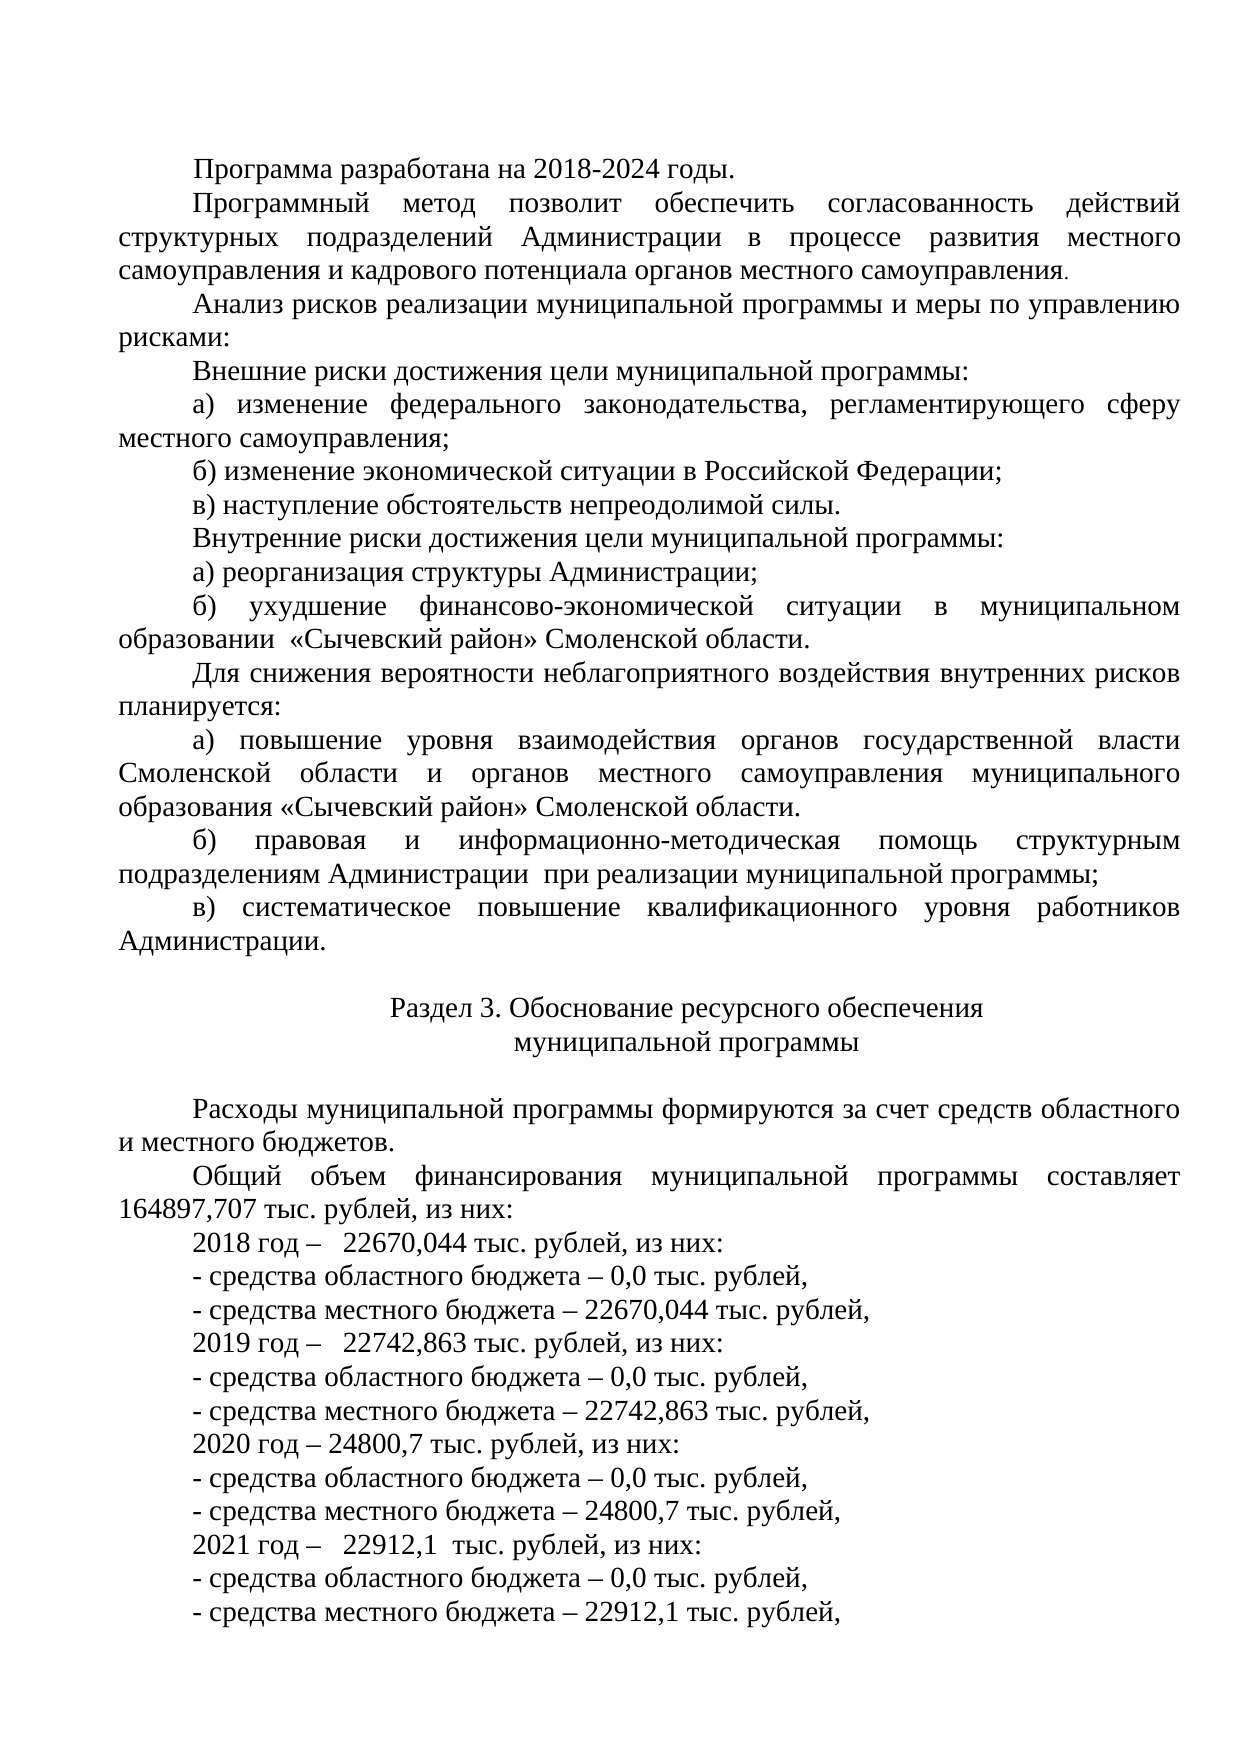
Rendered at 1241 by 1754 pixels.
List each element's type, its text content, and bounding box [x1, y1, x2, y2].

text Программа разработана на 2018-2024 годы. [118, 152, 1181, 185]
text 2018 год – 22670,044 тыс. рублей, из них: [118, 1225, 1181, 1258]
text 2020 год – 24800,7 тыс. рублей, из них: [118, 1426, 1181, 1460]
text а) повышение уровня взаимодействия органов государственной власти Смоленской области и органов местного самоуправления муниципального образования «Сычевский район» Смоленской области. [118, 722, 1181, 822]
text б) ухудшение финансово-экономической ситуации в муниципальном образовании «Сычевский район» Смоленской области. [118, 588, 1181, 655]
text Программный метод позволит обеспечить согласованность действий структурных подразделений Администрации в процессе развития местного самоуправления и кадрового потенциала органов местного самоуправления. [118, 185, 1181, 286]
text Для снижения вероятности неблагоприятного воздействия внутренних рисков планируется: [118, 655, 1181, 722]
text Общий объем финансирования муниципальной программы составляет 164897,707 тыс. рублей, из них: [118, 1158, 1181, 1225]
text б) правовая и информационно-методическая помощь структурным подразделениям Администрации при реализации муниципальной программы; [118, 822, 1181, 889]
text Анализ рисков реализации муниципальной программы и меры по управлению рисками: [118, 286, 1181, 353]
text - средства местного бюджета – 22912,1 тыс. рублей, [118, 1594, 1181, 1627]
text 2021 год – 22912,1 тыс. рублей, из них: [118, 1527, 1181, 1560]
text в) систематическое повышение квалификационного уровня работников Администрации. [118, 889, 1181, 957]
text Раздел 3. Обоснование ресурсного обеспечения [118, 990, 1181, 1024]
text муниципальной программы [118, 1024, 1181, 1057]
text в) наступление обстоятельств непреодолимой силы. [118, 487, 1181, 521]
text - средства местного бюджета – 24800,7 тыс. рублей, [118, 1493, 1181, 1527]
text - средства областного бюджета – 0,0 тыс. рублей, [118, 1460, 1181, 1493]
text б) изменение экономической ситуации в Российской Федерации; [118, 453, 1181, 487]
text а) изменение федерального законодательства, регламентирующего сферу местного самоуправления; [118, 386, 1181, 453]
text Внутренние риски достижения цели муниципальной программы: [118, 521, 1181, 554]
text 2019 год – 22742,863 тыс. рублей, из них: [118, 1326, 1181, 1359]
text а) реорганизация структуры Администрации; [118, 554, 1181, 588]
text - средства областного бюджета – 0,0 тыс. рублей, [118, 1258, 1181, 1292]
text - средства областного бюджета – 0,0 тыс. рублей, [118, 1359, 1181, 1393]
text Внешние риски достижения цели муниципальной программы: [118, 353, 1181, 386]
text - средства местного бюджета – 22670,044 тыс. рублей, [118, 1292, 1181, 1326]
text Расходы муниципальной программы формируются за счет средств областного и местного бюджетов. [118, 1091, 1181, 1158]
text - средства местного бюджета – 22742,863 тыс. рублей, [118, 1393, 1181, 1426]
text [118, 1560, 1181, 1594]
